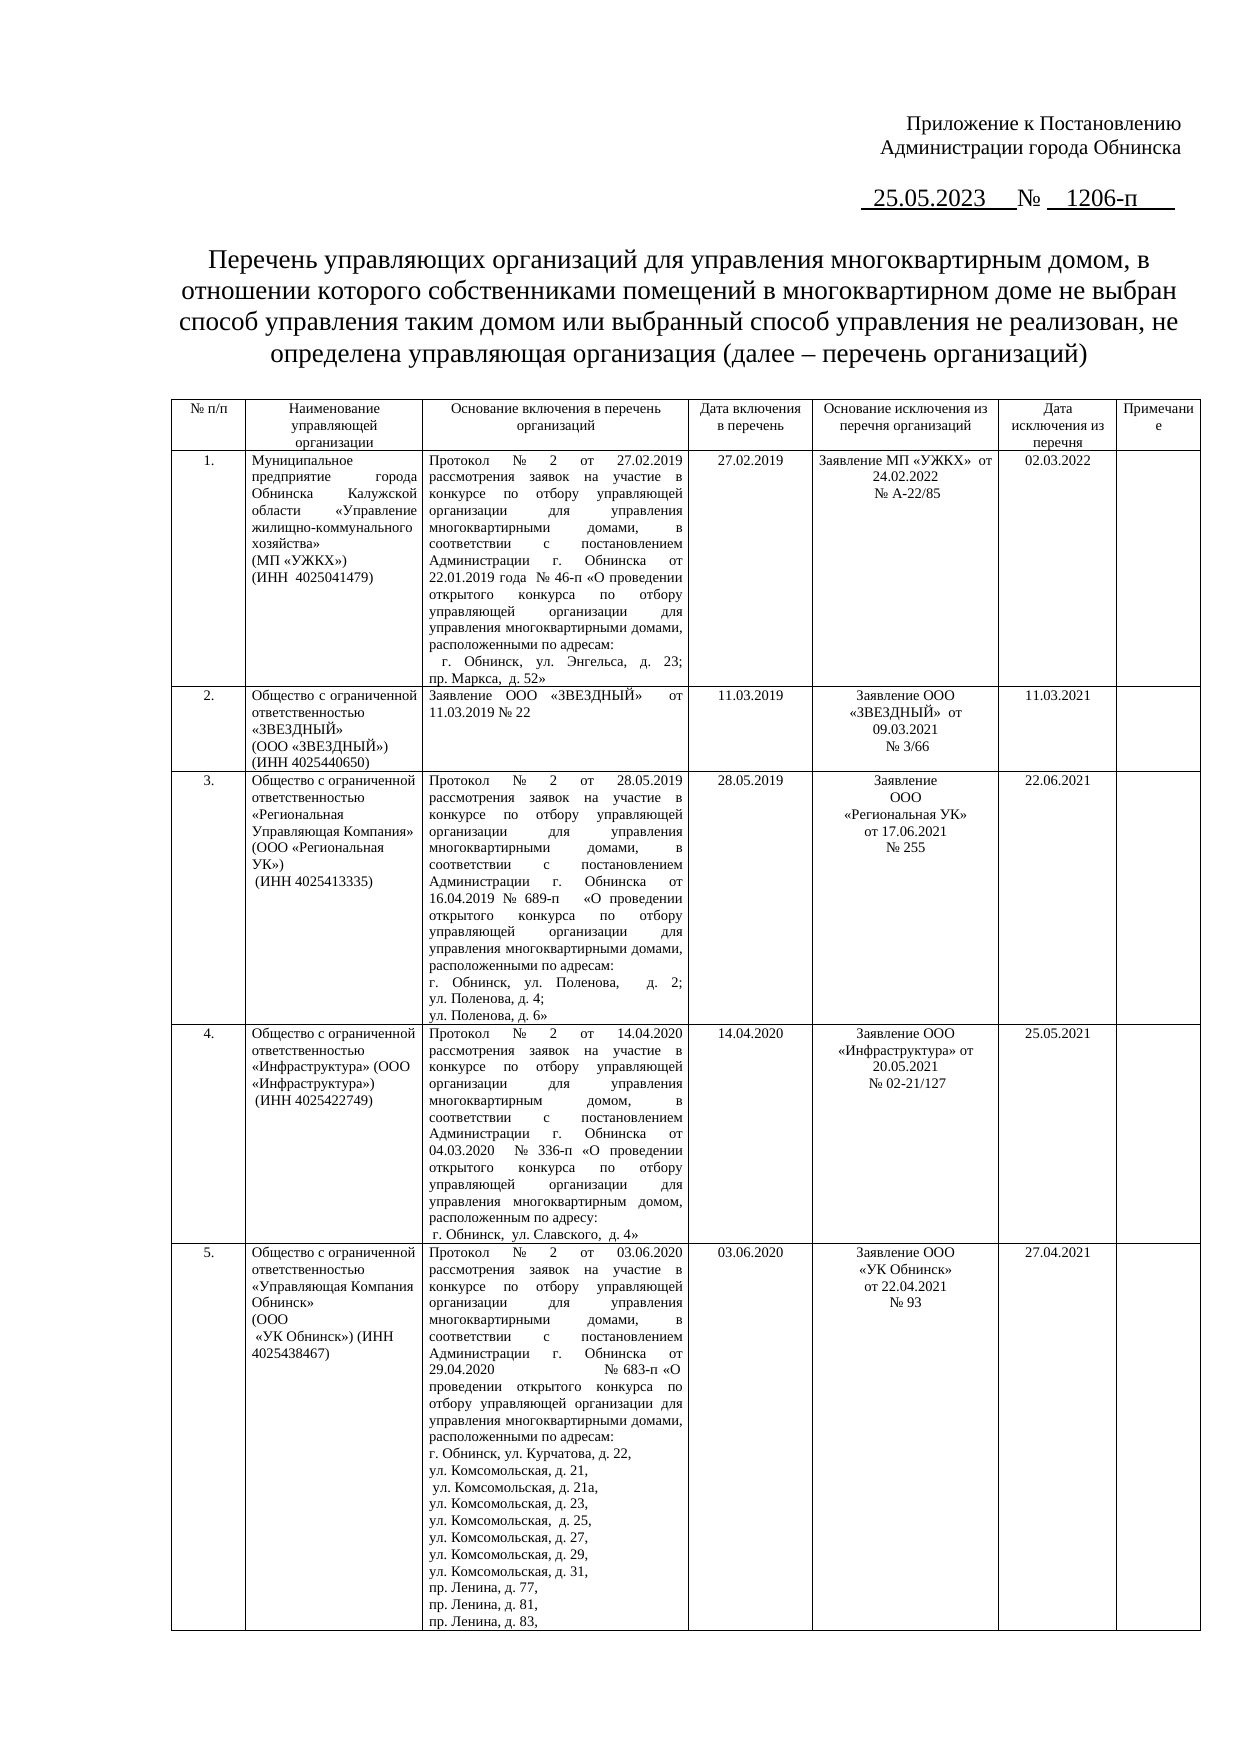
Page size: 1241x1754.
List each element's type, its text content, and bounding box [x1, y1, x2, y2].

table_cell Заявление ООО «УК Обнинск» от 22.04.2021 № 93 [813, 1244, 998, 1629]
table_cell Заявление ООО «Инфраструктура» от 20.05.2021 № 02-21/127 [813, 1025, 998, 1243]
table_cell 3. [172, 772, 245, 1024]
table_cell 2. [172, 687, 245, 771]
text Администрации города Обнинска [177, 135, 1181, 159]
table_header Основание включения в перечень организаций [423, 400, 688, 450]
table_cell 22.06.2021 [999, 772, 1116, 1024]
table_cell 25.05.2021 [999, 1025, 1116, 1243]
table_cell 03.06.2020 [689, 1244, 812, 1629]
table_cell Протокол № 2 от 28.05.2019 рассмотрения заявок на участие в конкурсе по отбору управляющей организации для управления многоквартирными домами, в соответствии с постановлением Администрации г. Обнинска от 16.04.2019 № 689-п «О проведении открытого конкурса по отбору управляющей организации для управления многоквартирными домами, расположенными по адресам: г. Обнинск, ул. Поленова, д. 2; ул. Поленова, д. 4; ул. Поленова, д. 6» [423, 772, 688, 1024]
table_cell Заявление ООО «Региональная УК» от 17.06.2021 № 255 [813, 772, 998, 1024]
table_header № п/п [172, 400, 245, 450]
table_header Дата включения в перечень [689, 400, 812, 450]
table_cell Общество с ограниченной ответственностью «ЗВЕЗДНЫЙ» (ООО «ЗВЕЗДНЫЙ») (ИНН 4025440650) [246, 687, 422, 771]
table_cell Протокол № 2 от 14.04.2020 рассмотрения заявок на участие в конкурсе по отбору управляющей организации для управления многоквартирным домом, в соответствии с постановлением Администрации г. Обнинска от 04.03.2020 № 336-п «О проведении открытого конкурса по отбору управляющей организации для управления многоквартирным домом, расположенным по адресу: г. Обнинск, ул. Славского, д. 4» [423, 1025, 688, 1243]
text 25.05.2023 № 1206-п . [177, 183, 1181, 212]
table_cell Муниципальное предприятие города Обнинска Калужской области «Управление жилищно-коммунального хозяйства» (МП «УЖКХ») (ИНН 4025041479) [246, 451, 422, 686]
text Перечень управляющих организаций для управления многоквартирным домом, в отношении которого собственниками помещений в многоквартирном доме не выбран способ управления таким домом или выбранный способ управления не реализован, не определена управляющая организация (далее – перечень организаций) [177, 243, 1181, 368]
table_cell Общество с ограниченной ответственностью «Управляющая Компания Обнинск» (ООО «УК Обнинск») (ИНН 4025438467) [246, 1244, 422, 1629]
table_header Дата исключения из перечня [999, 400, 1116, 450]
table_cell [1117, 1244, 1200, 1629]
table_cell Заявление МП «УЖКХ» от 24.02.2022 № А-22/85 [813, 451, 998, 686]
text Приложение к Постановлению [177, 111, 1181, 135]
table_header Основание исключения из перечня организаций [813, 400, 998, 450]
table_cell 02.03.2022 [999, 451, 1116, 686]
table_cell Общество с ограниченной ответственностью «Региональная Управляющая Компания» (ООО «Региональная УК») (ИНН 4025413335) [246, 772, 422, 1024]
table_cell Заявление ООО «ЗВЕЗДНЫЙ» от 09.03.2021 № 3/66 [813, 687, 998, 771]
table_cell Заявление ООО «ЗВЕЗДНЫЙ» от 11.03.2019 № 22 [423, 687, 688, 771]
table_header Наименование управляющей организации [246, 400, 422, 450]
table_cell [1117, 772, 1200, 1024]
table_cell 1. [172, 451, 245, 686]
table_cell [1117, 451, 1200, 686]
table_cell Протокол № 2 от 27.02.2019 рассмотрения заявок на участие в конкурсе по отбору управляющей организации для управления многоквартирными домами, в соответствии с постановлением Администрации г. Обнинска от 22.01.2019 года № 46-п «О проведении открытого конкурса по отбору управляющей организации для управления многоквартирными домами, расположенными по адресам: г. Обнинск, ул. Энгельса, д. 23; пр. Маркса, д. 52» [423, 451, 688, 686]
table_cell 28.05.2019 [689, 772, 812, 1024]
table_cell 11.03.2021 [999, 687, 1116, 771]
table_cell 27.04.2021 [999, 1244, 1116, 1629]
table_cell 11.03.2019 [689, 687, 812, 771]
table_cell 14.04.2020 [689, 1025, 812, 1243]
table_cell [1117, 687, 1200, 771]
table_header Примечание [1117, 400, 1200, 450]
table_cell [1117, 1025, 1200, 1243]
table_cell 5. [172, 1244, 245, 1629]
table_cell Общество с ограниченной ответственностью «Инфраструктура» (ООО «Инфраструктура») (ИНН 4025422749) [246, 1025, 422, 1243]
table_cell 4. [172, 1025, 245, 1243]
table_cell 27.02.2019 [689, 451, 812, 686]
